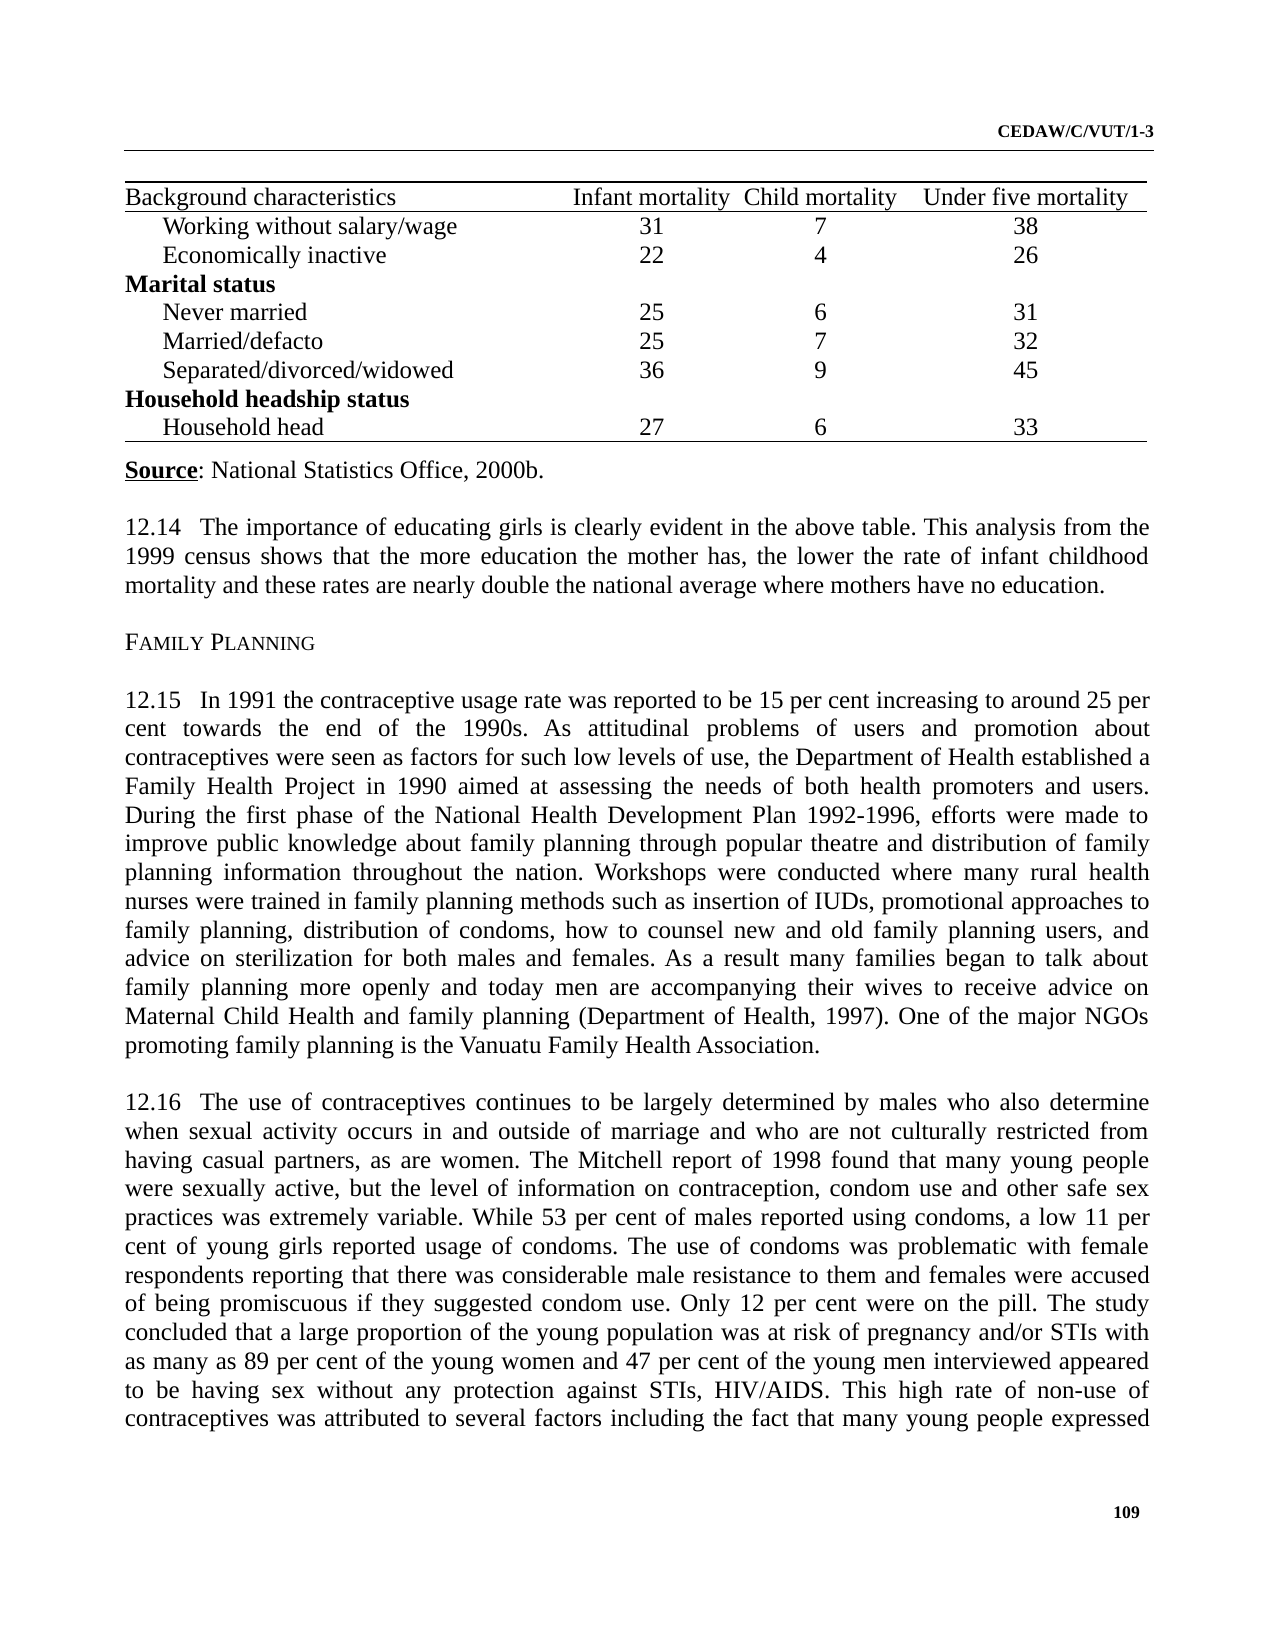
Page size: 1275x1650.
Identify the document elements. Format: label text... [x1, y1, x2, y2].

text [124, 1087, 1151, 1432]
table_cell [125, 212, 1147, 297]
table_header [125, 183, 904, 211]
text 12.14 The importance of educating girls is clearly evident in the above table. This analysis from the 1999 census shows that the more education the mother has, the lower the rate of infant childhood mortality and these rates are nearly double the national average where mothers have no education. [124, 512, 1151, 598]
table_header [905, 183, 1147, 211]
text 12.15 In 1991 the contraceptive usage rate was reported to be 15 per cent increasing to around 25 per cent towards the end of the 1990s. As attitudinal problems of users and promotion about contraceptives were seen as factors for such low levels of use, the Department of Health established a Family Health Project in 1990 aimed at assessing the needs of both health promoters and users. During the first phase of the National Health Development Plan 1992-1996, efforts were made to improve public knowledge about family planning through popular theatre and distribution of family planning information throughout the nation. Workshops were conducted where many rural health nurses were trained in family planning methods such as insertion of IUDs, promotional approaches to family planning, distribution of condoms, how to counsel new and old family planning users, and advice on sterilization for both males and females. As a result many families began to talk about family planning more openly and today men are accompanying their wives to receive advice on Maternal Child Health and family planning (Department of Health, 1997). One of the major NGOs promoting family planning is the Vanuatu Family Health Association. [124, 685, 1151, 1058]
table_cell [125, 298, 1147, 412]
subtitle Family Planning [124, 627, 1151, 656]
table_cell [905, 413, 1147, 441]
text Source: National Statistics Office, 2000b. [124, 455, 1151, 483]
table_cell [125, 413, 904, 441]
